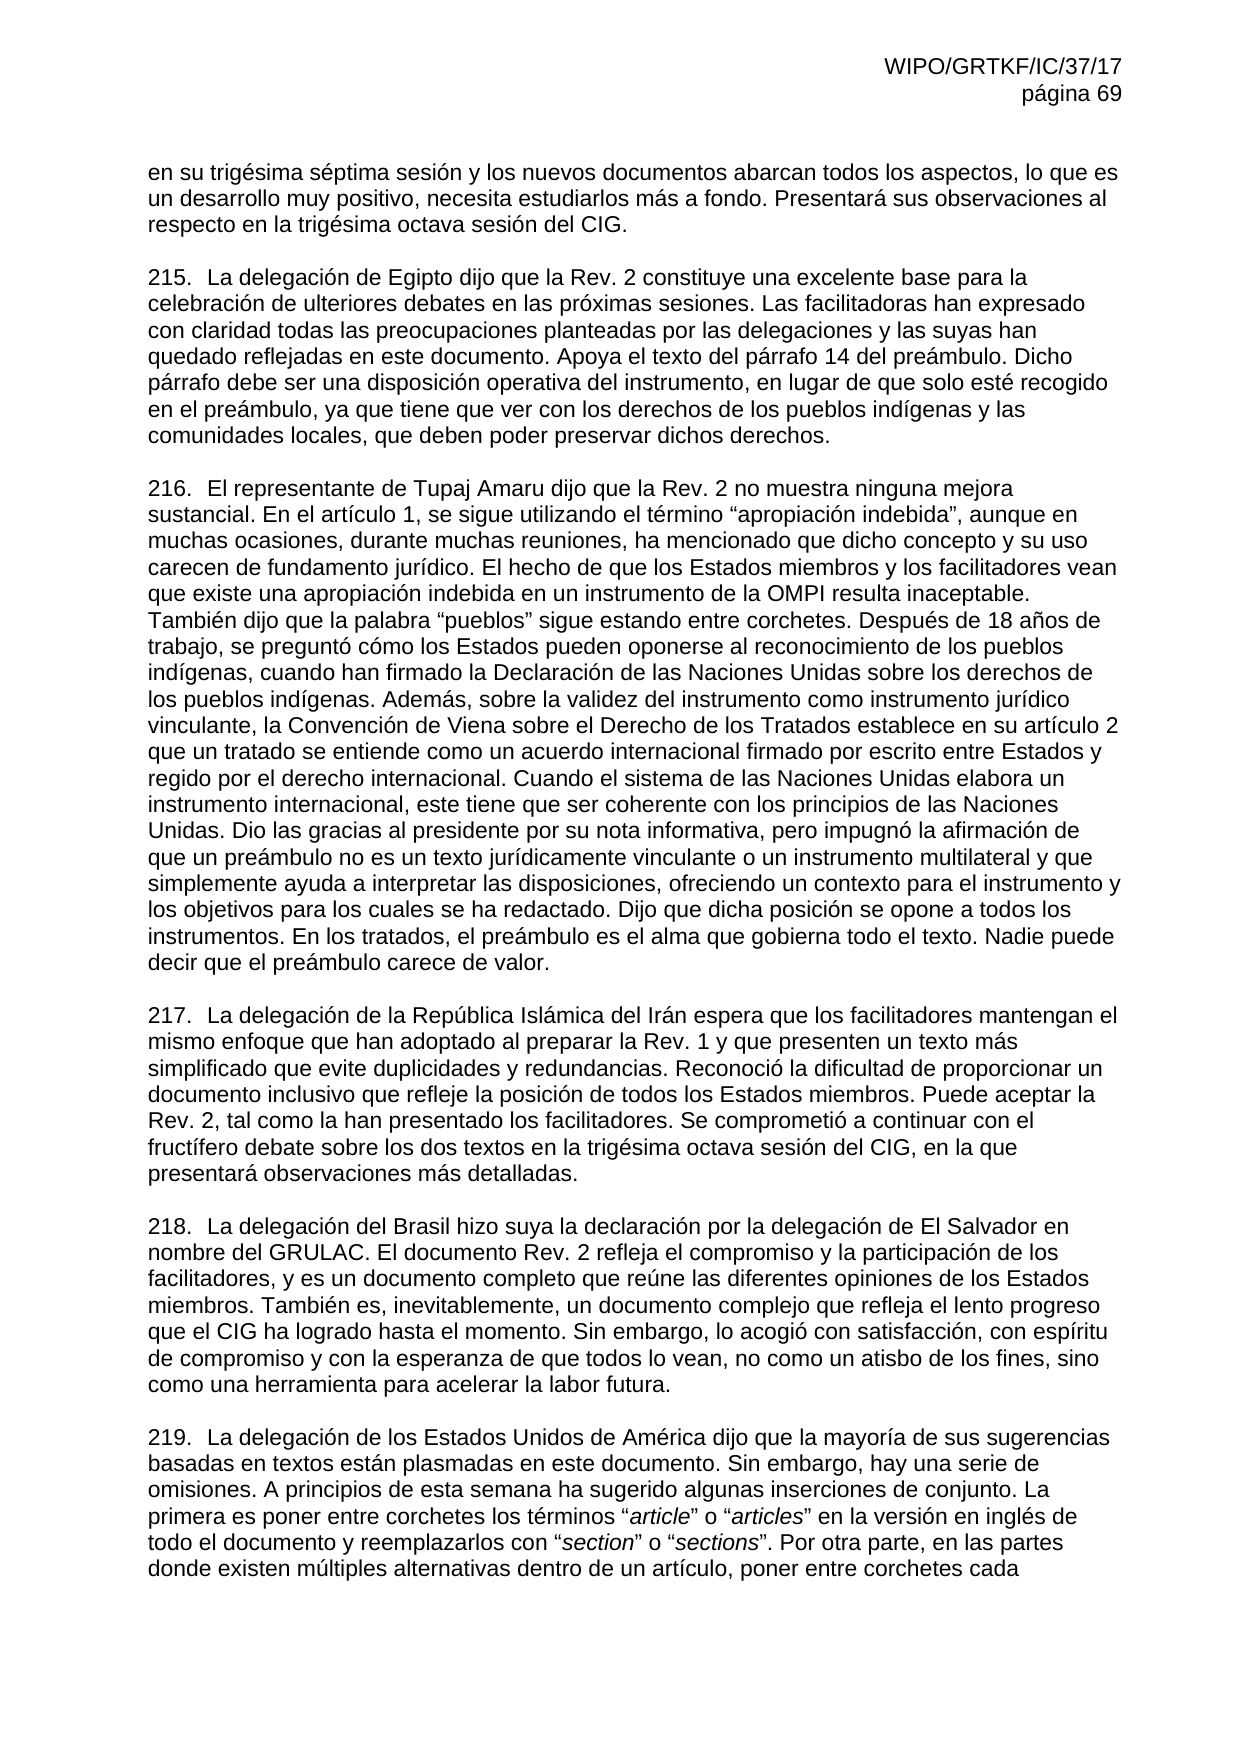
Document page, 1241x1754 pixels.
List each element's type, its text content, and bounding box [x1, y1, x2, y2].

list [148, 158, 1122, 238]
list La delegación del Brasil hizo suya la declaración por la delegación de El Salvador en nombre del GRULAC. El documento Rev. 2 refleja el compromiso y la participación de los facilitadores, y es un documento completo que reúne las diferentes opiniones de los Estados miembros. También es, inevitablemente, un documento complejo que refleja el lento progreso que el CIG ha logrado hasta el momento. Sin embargo, lo acogió con satisfacción, con espíritu de compromiso y con la esperanza de que todos lo vean, no como un atisbo de los fines, sino como una herramienta para acelerar la labor futura. [148, 1213, 1122, 1397]
list La delegación de la República Islámica del Irán espera que los facilitadores mantengan el mismo enfoque que han adoptado al preparar la Rev. 1 y que presenten un texto más simplificado que evite duplicidades y redundancias. Reconoció la dificultad de proporcionar un documento inclusivo que refleje la posición de todos los Estados miembros. Puede aceptar la Rev. 2, tal como la han presentado los facilitadores. Se comprometió a continuar con el fructífero debate sobre los dos textos en la trigésima octava sesión del CIG, en la que presentará observaciones más detalladas. [148, 1002, 1122, 1186]
list El representante de Tupaj Amaru dijo que la Rev. 2 no muestra ninguna mejora sustancial. En el artículo 1, se sigue utilizando el término “apropiación indebida”, aunque en muchas ocasiones, durante muchas reuniones, ha mencionado que dicho concepto y su uso carecen de fundamento jurídico. El hecho de que los Estados miembros y los facilitadores vean que existe una apropiación indebida en un instrumento de la OMPI resulta inaceptable. También dijo que la palabra “pueblos” sigue estando entre corchetes. Después de 18 años de trabajo, se preguntó cómo los Estados pueden oponerse al reconocimiento de los pueblos indígenas, cuando han firmado la Declaración de las Naciones Unidas sobre los derechos de los pueblos indígenas. Además, sobre la validez del instrumento como instrumento jurídico vinculante, la Convención de Viena sobre el Derecho de los Tratados establece en su artículo 2 que un tratado se entiende como un acuerdo internacional firmado por escrito entre Estados y regido por el derecho internacional. Cuando el sistema de las Naciones Unidas elabora un instrumento internacional, este tiene que ser coherente con los principios de las Naciones Unidas. Dio las gracias al presidente por su nota informativa, pero impugnó la afirmación de que un preámbulo no es un texto jurídicamente vinculante o un instrumento multilateral y que simplemente ayuda a interpretar las disposiciones, ofreciendo un contexto para el instrumento y los objetivos para los cuales se ha redactado. Dijo que dicha posición se opone a todos los instrumentos. En los tratados, el preámbulo es el alma que gobierna todo el texto. Nadie puede decir que el preámbulo carece de valor. [148, 475, 1122, 976]
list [148, 1423, 1122, 1582]
list La delegación de Egipto dijo que la Rev. 2 constituye una excelente base para la celebración de ulteriores debates en las próximas sesiones. Las facilitadoras han expresado con claridad todas las preocupaciones planteadas por las delegaciones y las suyas han quedado reflejadas en este documento. Apoya el texto del párrafo 14 del preámbulo. Dicho párrafo debe ser una disposición operativa del instrumento, en lugar de que solo esté recogido en el preámbulo, ya que tiene que ver con los derechos de los pueblos indígenas y las comunidades locales, que deben poder preservar dichos derechos. [148, 264, 1122, 448]
